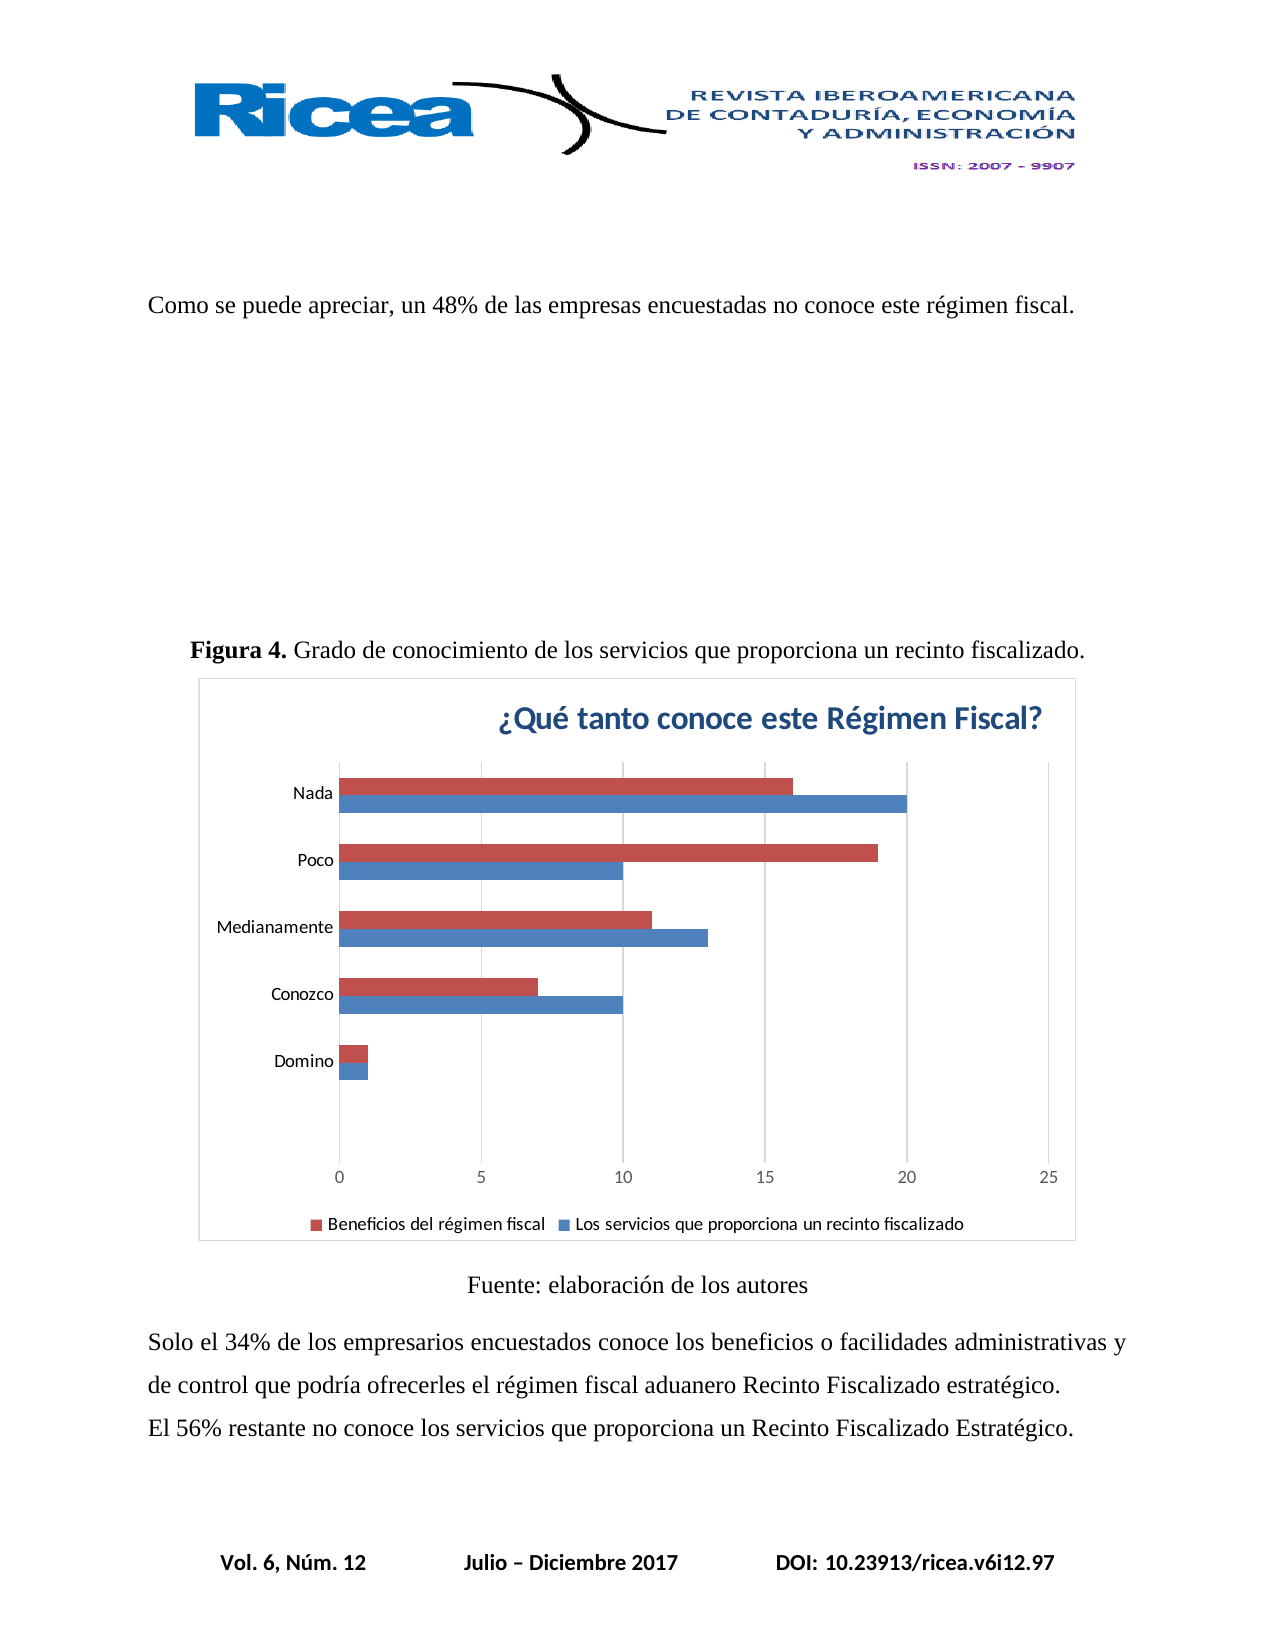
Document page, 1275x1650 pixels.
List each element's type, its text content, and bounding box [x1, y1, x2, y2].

picture [194, 73, 1081, 173]
list Como se puede apreciar, un 48% de las empresas encuestadas no conoce este régimen fiscal. [148, 290, 1127, 318]
list Solo el 34% de los empresarios encuestados conoce los beneficios o facilidades administrativas y de control que podría ofrecerles el régimen fiscal aduanero Recinto Fiscalizado estratégico. [148, 1327, 1127, 1399]
list Figura 4. Grado de conocimiento de los servicios que proporciona un recinto fiscalizado. [148, 635, 1127, 663]
list Fuente: elaboración de los autores [148, 1270, 1127, 1298]
list El 56% restante no conoce los servicios que proporciona un Recinto Fiscalizado Estratégico. [148, 1413, 1127, 1442]
